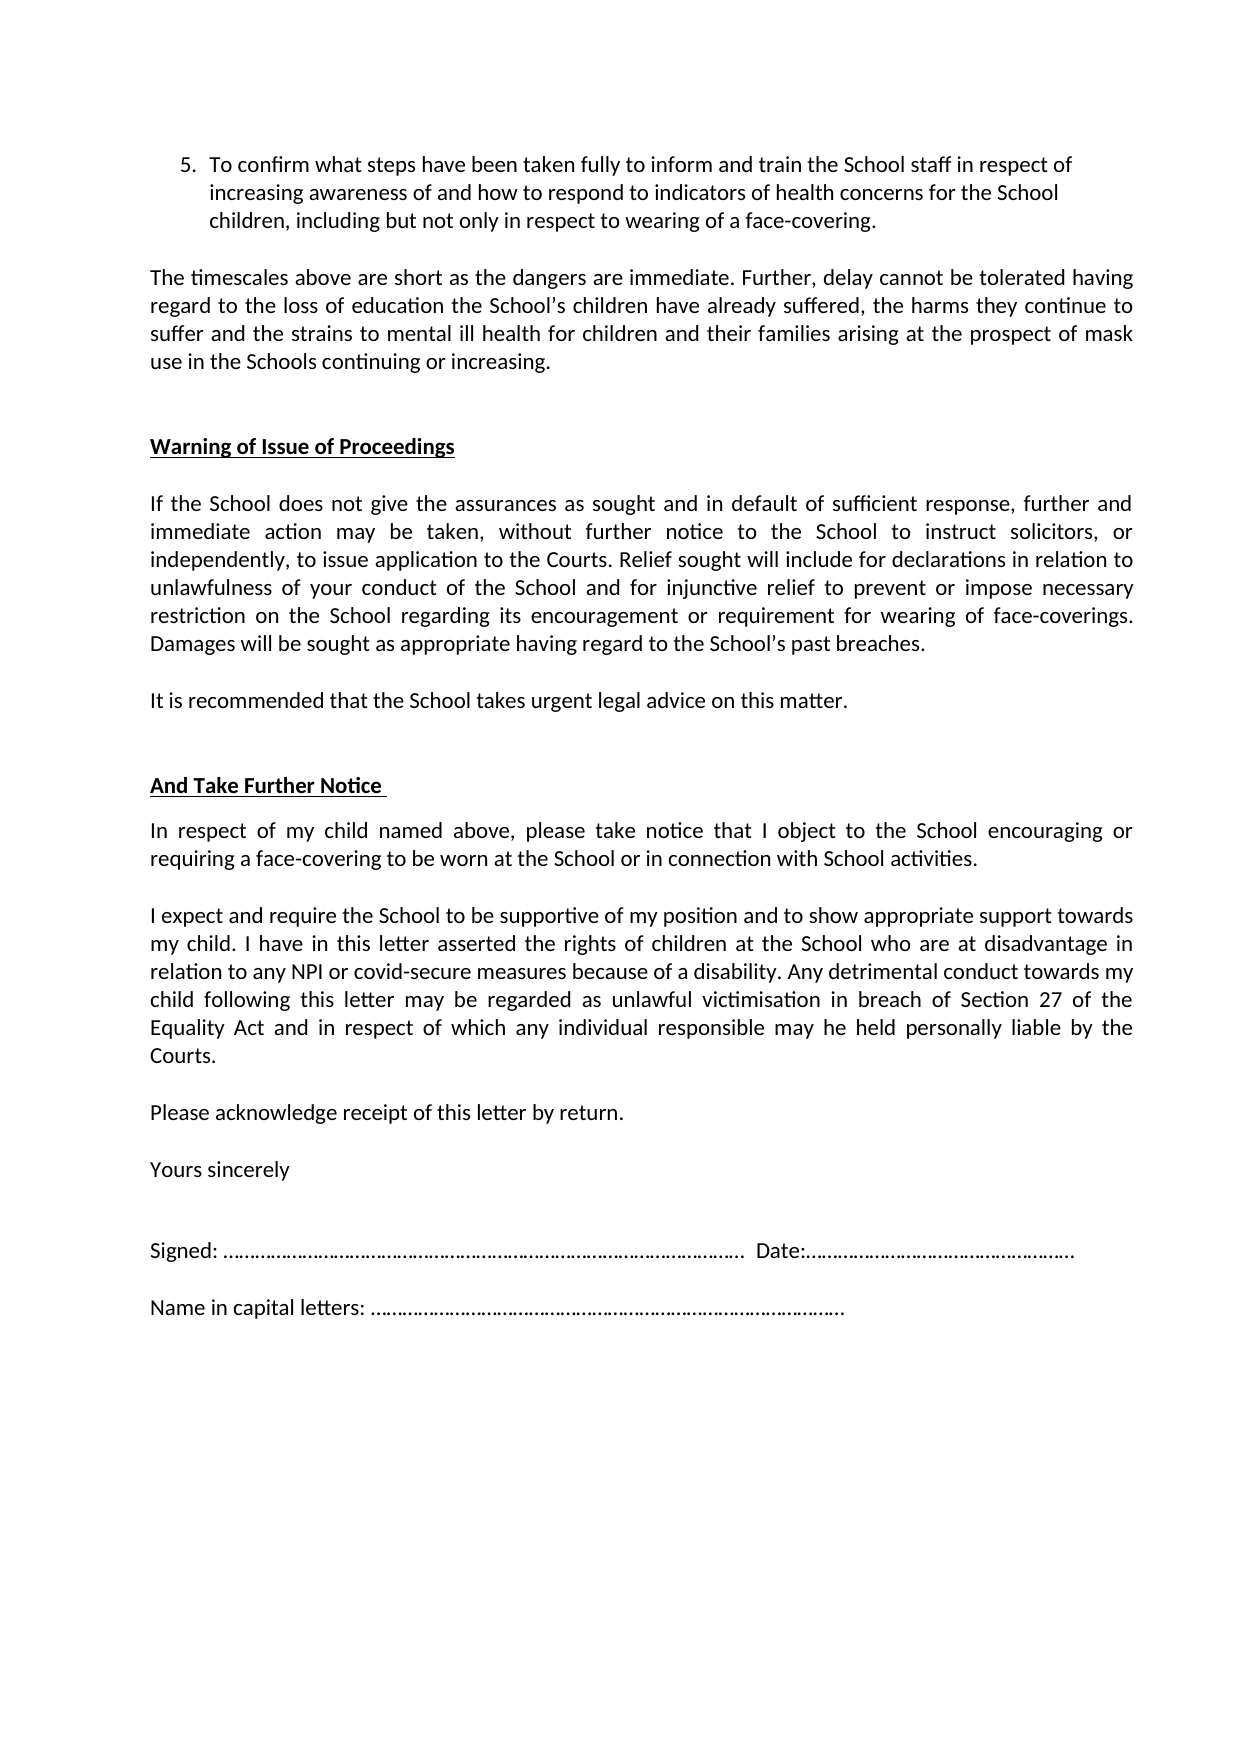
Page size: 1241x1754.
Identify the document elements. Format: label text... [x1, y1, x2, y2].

text Yours sincerely [150, 1155, 1135, 1183]
text The timescales above are short as the dangers are immediate. Further, delay cannot be tolerated having regard to the loss of education the School’s children have already suffered, the harms they continue to suffer and the strains to mental ill health for children and their families arising at the prospect of mask use in the Schools continuing or increasing. [150, 263, 1135, 375]
text It is recommended that the School takes urgent legal advice on this matter. [150, 686, 1135, 714]
text Please acknowledge receipt of this letter by return. [150, 1098, 1135, 1126]
list To confirm what steps have been taken fully to inform and train the School staff in respect of increasing awareness of and how to respond to indicators of health concerns for the School children, including but not only in respect to wearing of a face-covering. [179, 150, 1090, 234]
text I expect and require the School to be supportive of my position and to show appropriate support towards my child. I have in this letter asserted the rights of children at the School who are at disadvantage in relation to any NPI or covid-secure measures because of a disability. Any detrimental conduct towards my child following this letter may be regarded as unlawful victimisation in breach of Section 27 of the Equality Act and in respect of which any individual responsible may he held personally liable by the Courts. [150, 901, 1135, 1069]
text Name in capital letters: ……………………………………………………………………………… [150, 1293, 1135, 1321]
text And Take Further Notice [150, 772, 1090, 799]
text Warning of Issue of Proceedings [150, 432, 1135, 460]
text If the School does not give the assurances as sought and in default of sufficient response, further and immediate action may be taken, without further notice to the School to instruct solicitors, or independently, to issue application to the Courts. Relief sought will include for declarations in relation to unlawfulness of your conduct of the School and for injunctive relief to prevent or impose necessary restriction on the School regarding its encouragement or requirement for wearing of face-coverings. Damages will be sought as appropriate having regard to the School’s past breaches. [150, 489, 1135, 657]
text Signed: ……………………………………………………………………………………… Date:…………………………………………… [150, 1236, 1135, 1264]
text In respect of my child named above, please take notice that I object to the School encouraging or requiring a face-covering to be worn at the School or in connection with School activities. [150, 816, 1135, 872]
